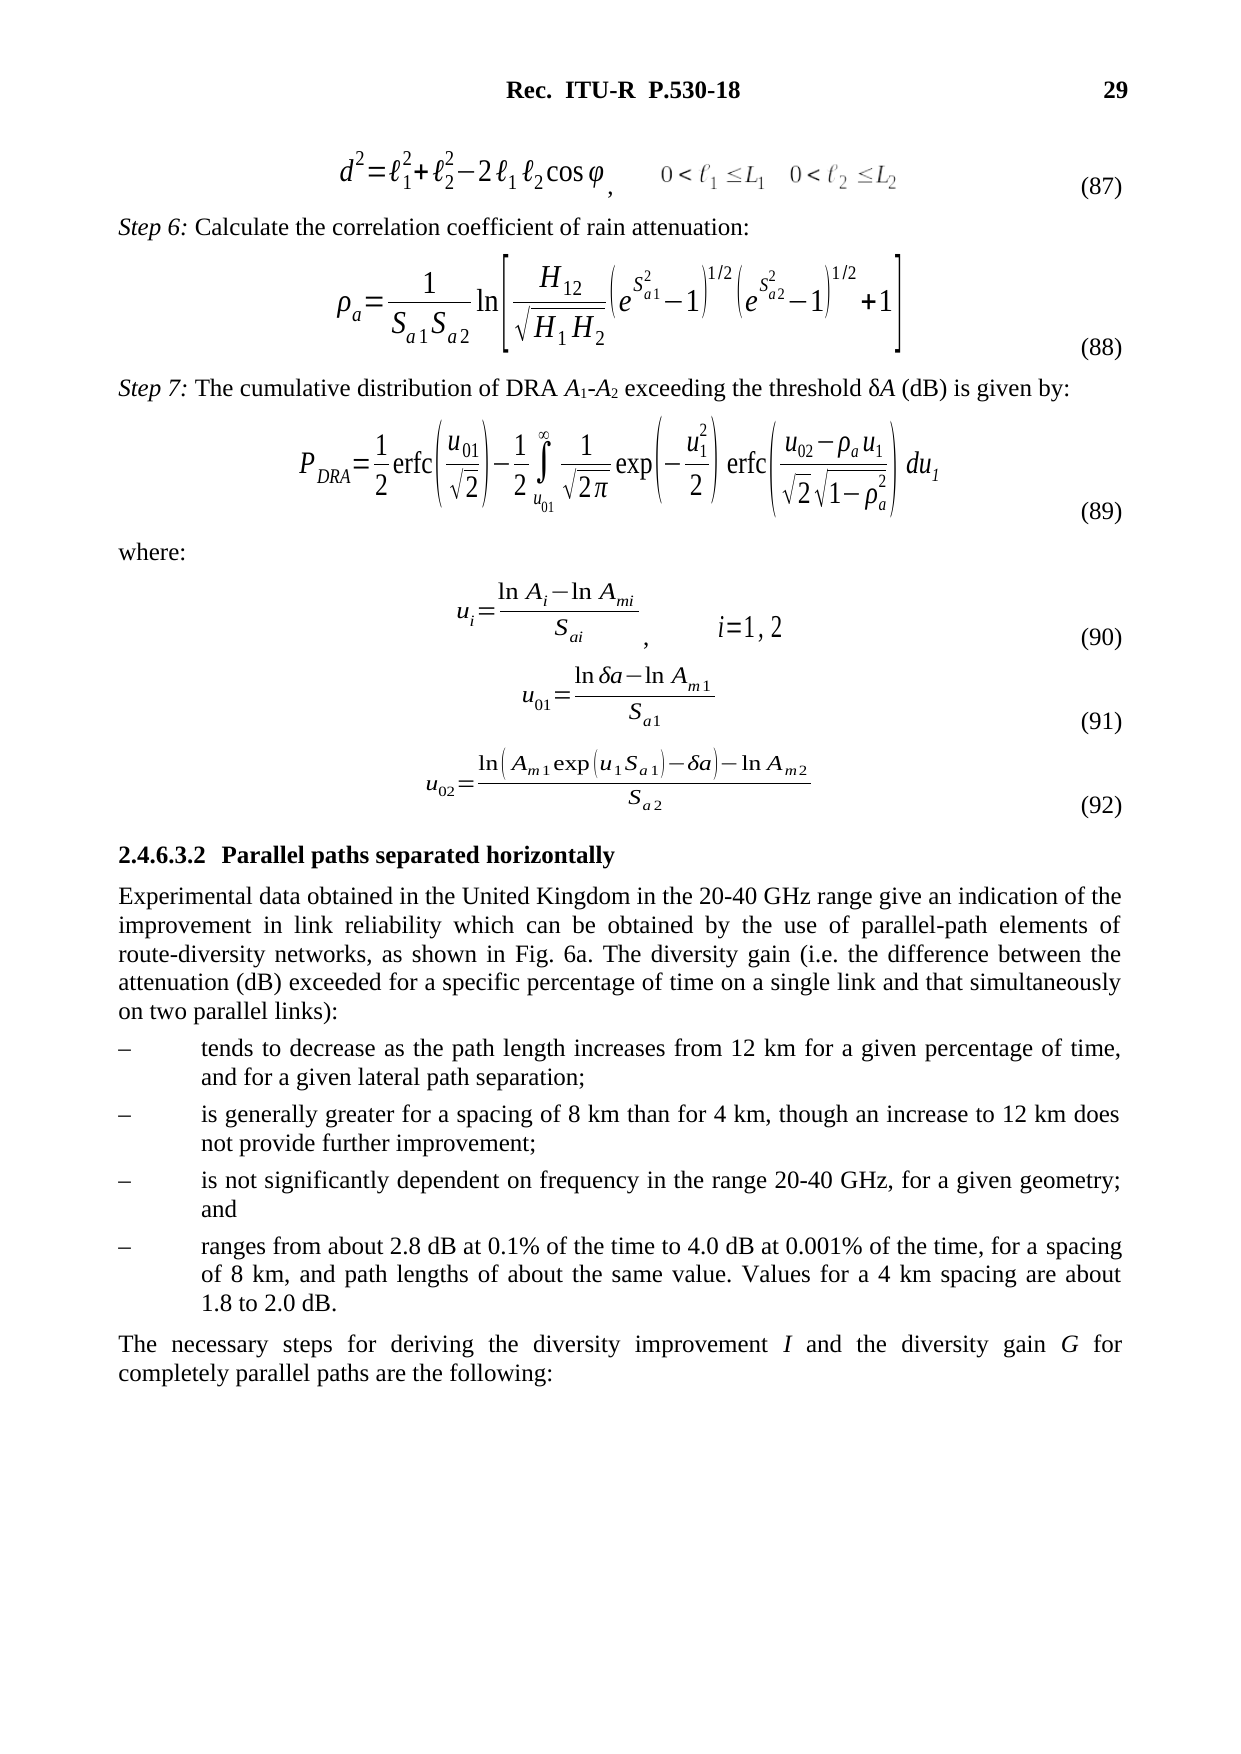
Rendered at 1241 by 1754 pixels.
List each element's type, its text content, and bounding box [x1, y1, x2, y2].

text – is not significantly dependent on frequency in the range 20-40 GHz, for a given geometry; and [118, 1165, 1122, 1222]
text (92) [118, 747, 1122, 819]
subtitle 2.4.6.3.2 Parallel paths separated horizontally [118, 840, 1122, 869]
text (91) [118, 663, 1122, 735]
text The necessary steps for deriving the diversity improvement I and the diversity gain G for completely parallel paths are the following: [118, 1329, 1122, 1387]
text Step 7: The cumulative distribution of DRA A1-A2 exceeding the threshold δA (dB) is given by: [118, 373, 1122, 402]
text Step 6: Calculate the correlation coefficient of rain attenuation: [118, 212, 1122, 241]
text (89) [118, 414, 1122, 525]
text – ranges from about 2.8 dB at 0.1% of the time to 4.0 dB at 0.001% of the time, for a spacing of 8 km, and path lengths of about the same value. Values for a 4 km spacing are about 1.8 to 2.0 dB. [118, 1231, 1122, 1317]
text where: [118, 537, 1122, 566]
text , (90) [118, 578, 1122, 650]
text , (87) [118, 148, 1122, 200]
text – tends to decrease as the path length increases from 12 km for a given percentage of time, and for a given lateral path separation; [118, 1033, 1122, 1091]
text Experimental data obtained in the United Kingdom in the 20-40 GHz range give an indication of the improvement in link reliability which can be obtained by the use of parallel-path elements of route-diversity networks, as shown in Fig. 6a. The diversity gain (i.e. the difference between the attenuation (dB) exceeded for a specific percentage of time on a single link and that simultaneously on two parallel links): [118, 881, 1122, 1025]
text (88) [118, 253, 1122, 361]
text – is generally greater for a spacing of 8 km than for 4 km, though an increase to 12 km does not provide further improvement; [118, 1099, 1122, 1157]
